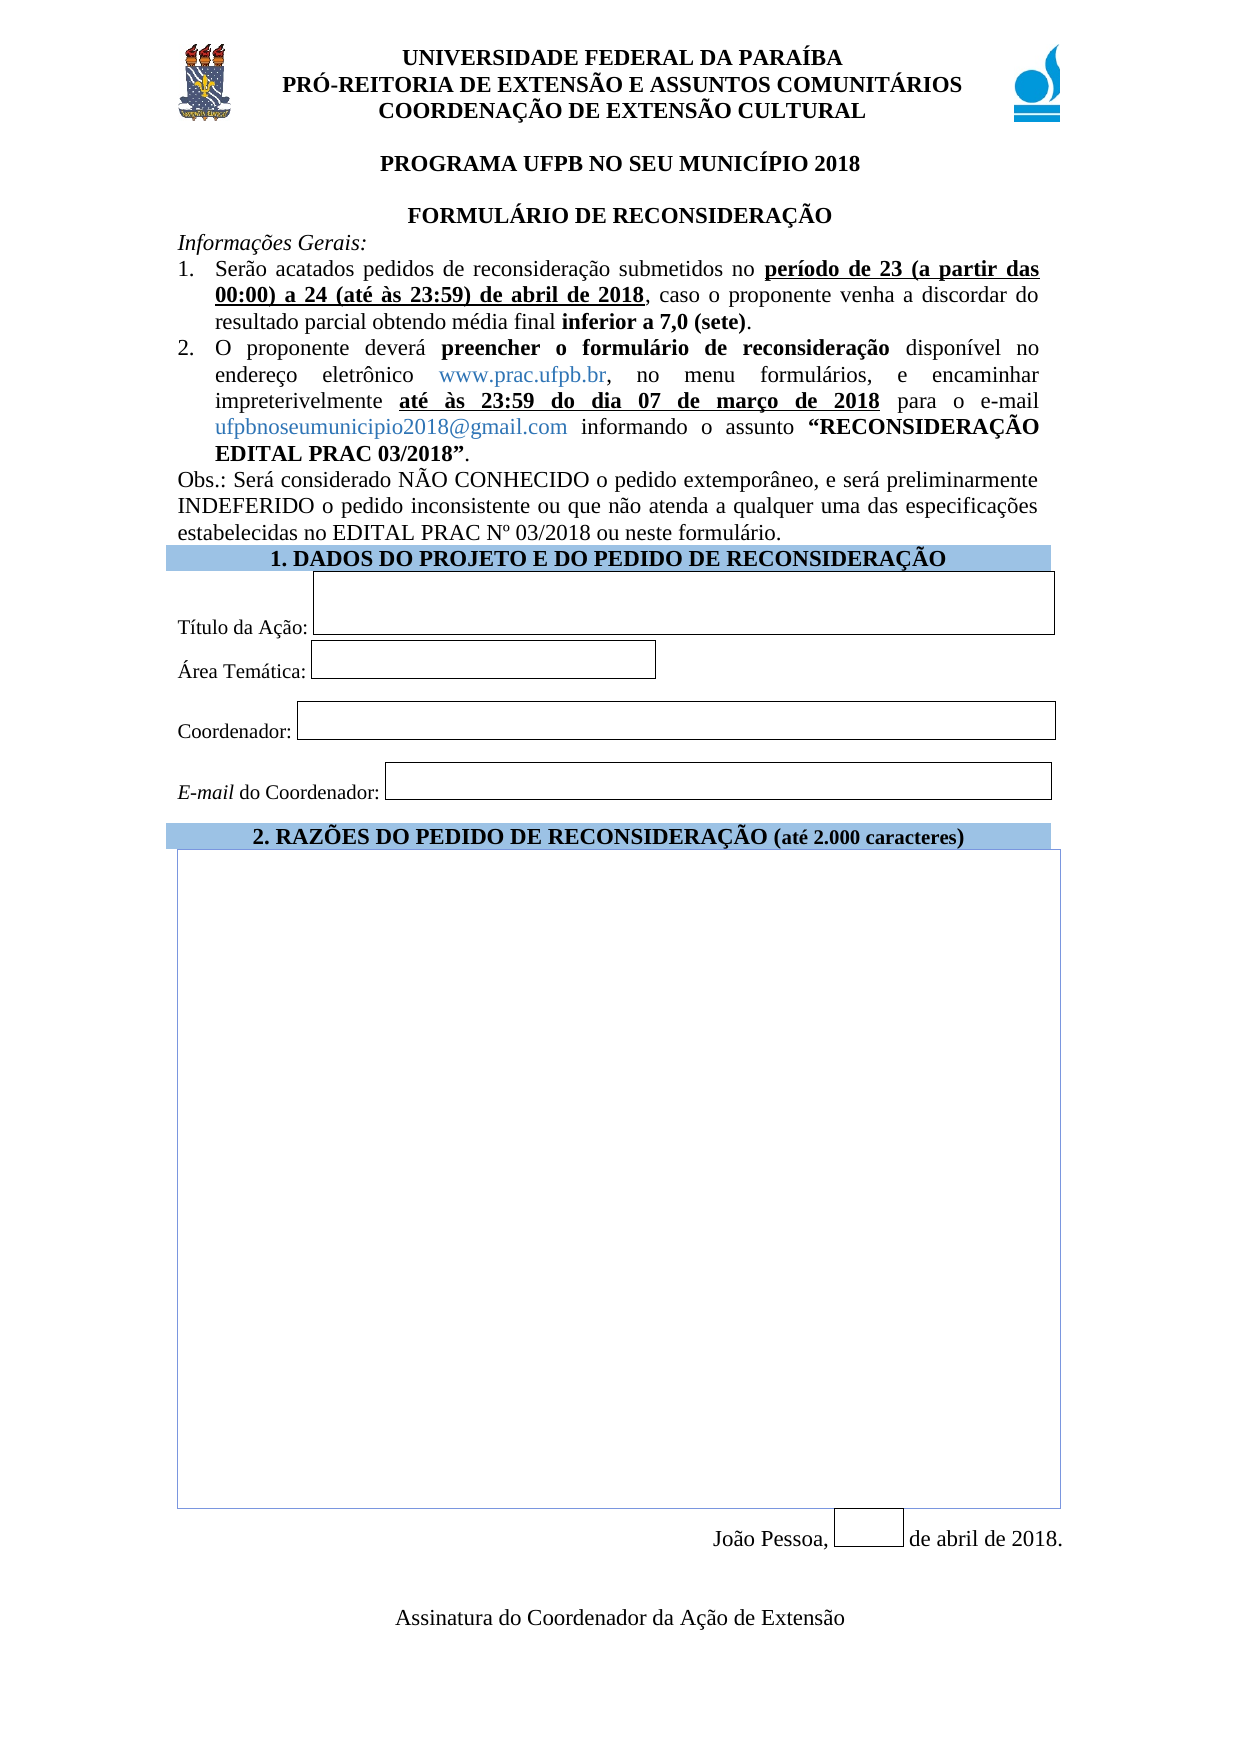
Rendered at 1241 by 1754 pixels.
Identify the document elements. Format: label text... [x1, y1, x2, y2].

text COORDENAÇÃO DE EXTENSÃO CULTURAL [177, 97, 1063, 123]
text Assinatura do Coordenador da Ação de Extensão [177, 1604, 1063, 1630]
text Título da Ação: [177, 571, 1063, 639]
text Coordenador: [177, 701, 1063, 743]
text UNIVERSIDADE FEDERAL DA PARAÍBA [230, 44, 1012, 71]
table_header Informações Gerais: Serão acatados pedidos de reconsideração submetidos no período de 23 (a partir das 00:00) a 24 (até às 23:59) de abril de 2018, caso o proponente venha a discordar do resultado parcial obtendo média final inferior a 7,0 (sete). O proponente deverá preencher o formulário de reconsideração disponível no endereço eletrônico www.prac.ufpb.br, no menu formulários, e encaminhar impreterivelmente até às 23:59 do dia 07 de março de 2018 para o e-mail ufpbnoseumunicipio2018@gmail.com informando o assunto “RECONSIDERAÇÃO EDITAL PRAC 03/2018”. [166, 229, 1051, 466]
table_cell 1. DADOS DO PROJETO E DO PEDIDO DE RECONSIDERAÇÃO [166, 545, 1051, 571]
text FORMULÁRIO DE RECONSIDERAÇÃO [177, 202, 1063, 229]
text João Pessoa, de abril de 2018. [177, 1508, 1063, 1551]
picture [1012, 44, 1059, 120]
table_header 2. RAZÕES DO PEDIDO DE RECONSIDERAÇÃO (até 2.000 caracteres) [166, 823, 1051, 849]
text PROGRAMA UFPB NO SEU MUNICÍPIO 2018 [177, 150, 1063, 176]
text E-mail do Coordenador: [177, 762, 1063, 804]
text Área Temática: [177, 641, 1063, 683]
table_cell Obs.: Será considerado NÃO CONHECIDO o pedido extemporâneo, e será preliminarmente INDEFERIDO o pedido inconsistente ou que não atenda a qualquer uma das especificações estabelecidas no EDITAL PRAC Nº 03/2018 ou neste formulário. [166, 466, 1051, 545]
picture [177, 44, 230, 119]
text PRÓ-REITORIA DE EXTENSÃO E ASSUNTOS COMUNITÁRIOS [230, 71, 1012, 97]
